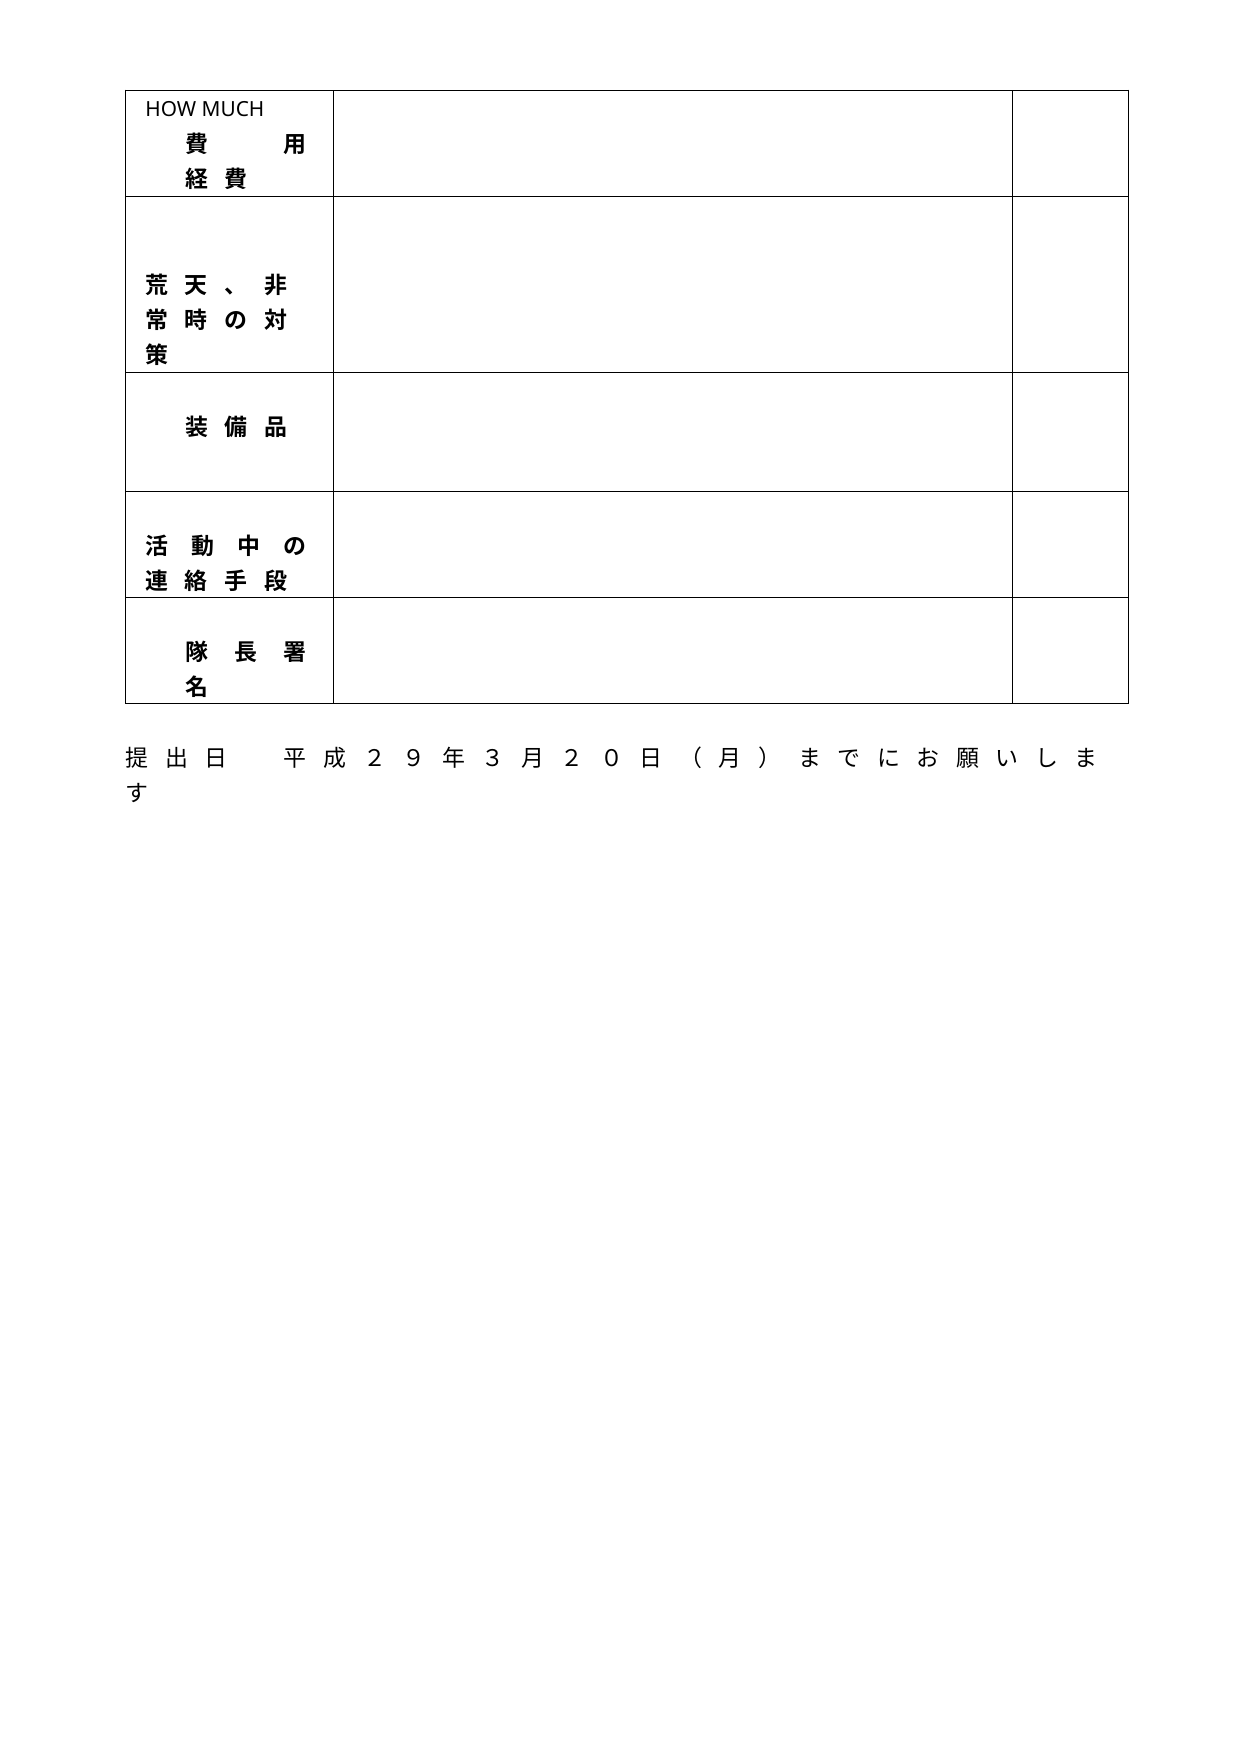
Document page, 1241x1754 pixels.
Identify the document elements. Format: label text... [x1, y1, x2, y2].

table_cell [334, 598, 1012, 703]
table_cell HOW MUCH 費用 経費 [126, 91, 333, 196]
table_cell [334, 91, 1012, 196]
table_cell [1013, 373, 1128, 491]
table_cell 活動中の連絡手段 [126, 492, 333, 597]
table_cell [1013, 598, 1128, 703]
table_cell [1013, 91, 1128, 196]
table_cell [334, 197, 1012, 372]
table_cell 装備品 [126, 373, 333, 491]
table_cell 荒天、非常時の対策 [126, 197, 333, 372]
table_cell [334, 373, 1012, 491]
table_cell 隊長署名 [126, 598, 333, 703]
table_cell [334, 492, 1012, 597]
table_cell [1013, 492, 1128, 597]
text 提出日 平成２９年３月２０日（月）までにお願いします [125, 739, 1115, 809]
table_cell [1013, 197, 1128, 372]
